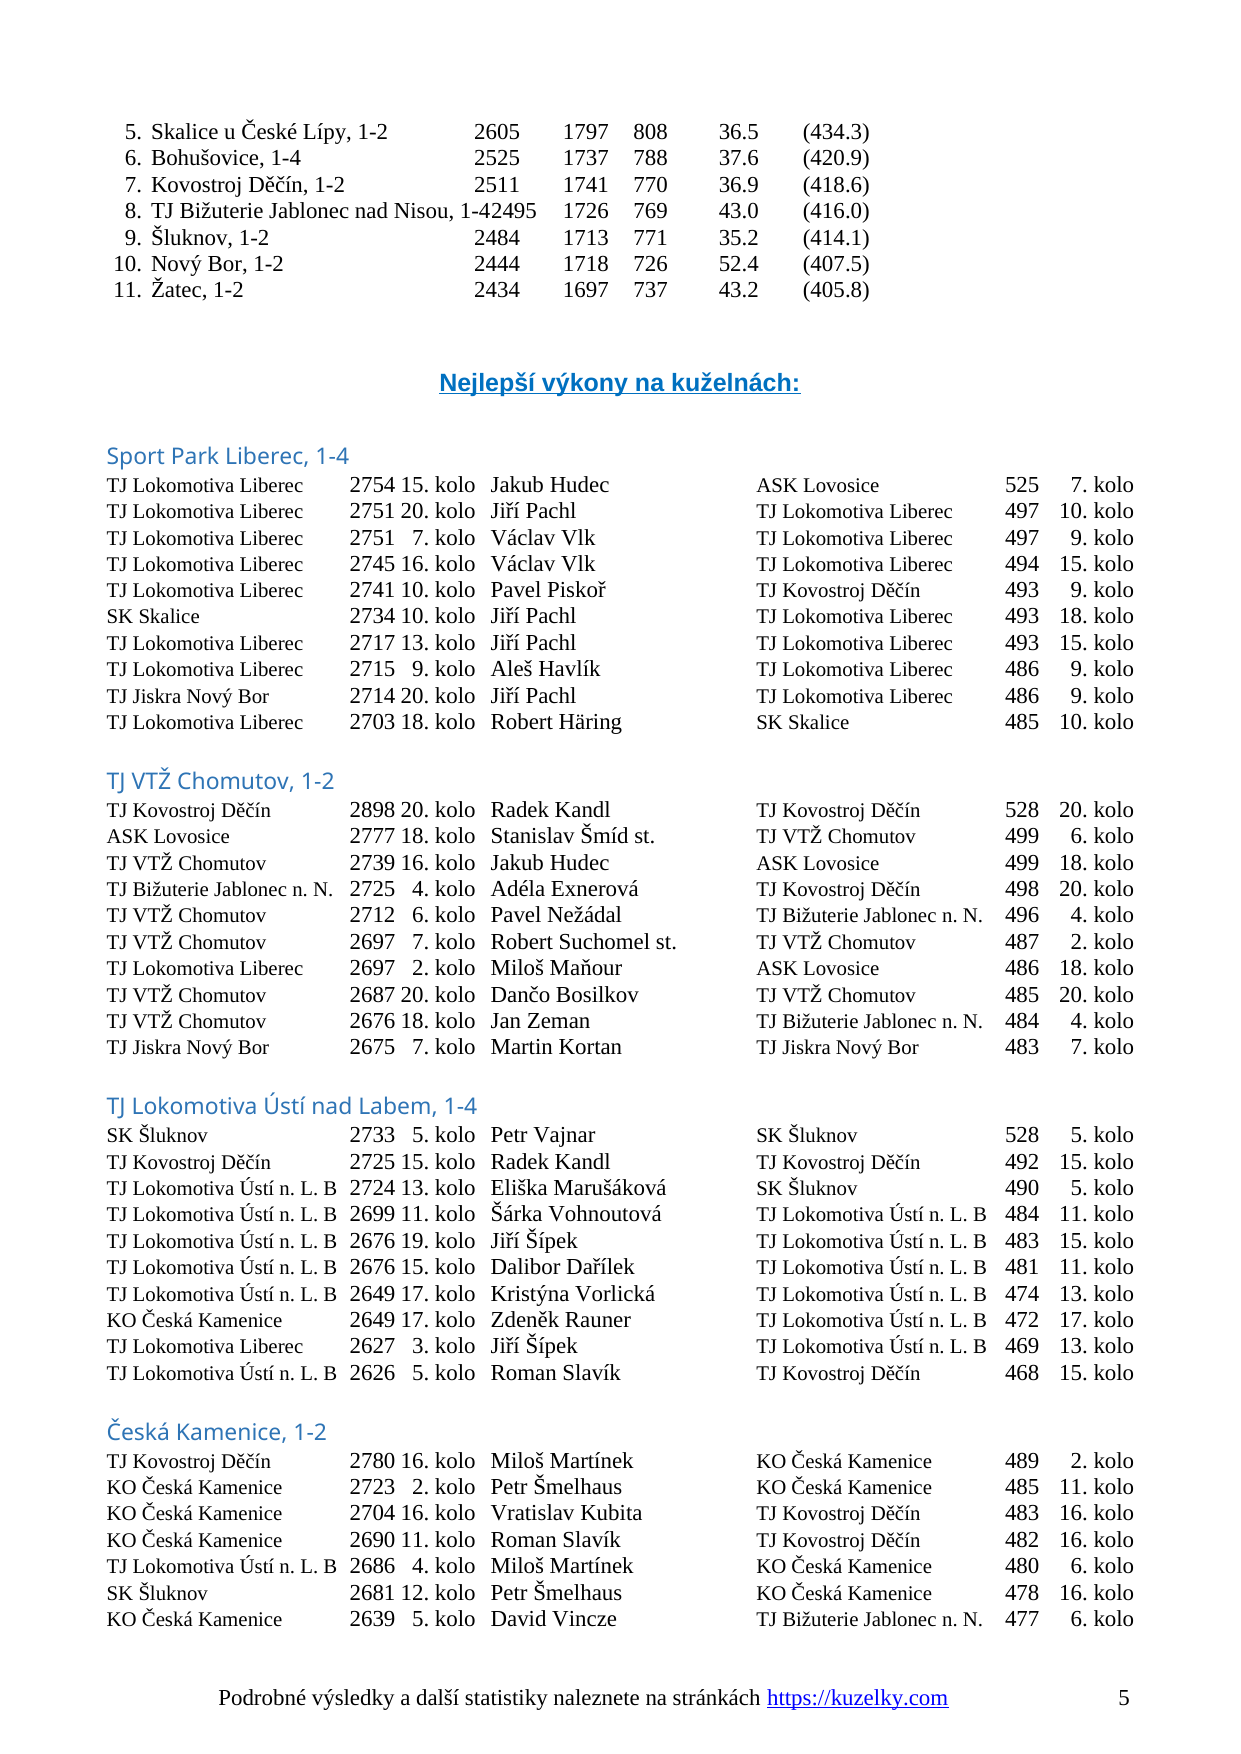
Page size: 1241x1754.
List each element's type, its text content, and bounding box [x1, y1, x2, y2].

text TJ Lokomotiva Liberec 2697 2. kolo Miloš Maňour ASK Lovosice 486 18. kolo [106, 954, 1134, 981]
text TJ VTŽ Chomutov 2697 7. kolo Robert Suchomel st. TJ VTŽ Chomutov 487 2. kolo [106, 928, 1134, 954]
text TJ Lokomotiva Liberec 2717 13. kolo Jiří Pachl TJ Lokomotiva Liberec 493 15. kolo [106, 629, 1134, 655]
text SK Šluknov 2733 5. kolo Petr Vajnar SK Šluknov 528 5. kolo [106, 1121, 1134, 1148]
text TJ Jiskra Nový Bor 2675 7. kolo Martin Kortan TJ Jiskra Nový Bor 483 7. kolo [106, 1033, 1134, 1060]
text TJ Lokomotiva Ústí n. L. B 2699 11. kolo Šárka Vohnoutová TJ Lokomotiva Ústí n. L. B 484 11. kolo [106, 1201, 1134, 1227]
text TJ Lokomotiva Liberec 2745 16. kolo Václav Vlk TJ Lokomotiva Liberec 494 15. kolo [106, 550, 1134, 576]
text 8. TJ Bižuterie Jablonec nad Nisou, 1-4 2495 1726 769 43.0 (416.0) [106, 197, 1134, 223]
text TJ Lokomotiva Liberec 2715 9. kolo Aleš Havlík TJ Lokomotiva Liberec 486 9. kolo [106, 655, 1134, 682]
text ASK Lovosice 2777 18. kolo Stanislav Šmíd st. TJ VTŽ Chomutov 499 6. kolo [106, 822, 1134, 849]
text TJ Lokomotiva Ústí n. L. B 2649 17. kolo Kristýna Vorlická TJ Lokomotiva Ústí n. L. B 474 13. kolo [106, 1279, 1134, 1306]
text SK Skalice 2734 10. kolo Jiří Pachl TJ Lokomotiva Liberec 493 18. kolo [106, 603, 1134, 629]
text 7. Kovostroj Děčín, 1-2 2511 1741 770 36.9 (418.6) [106, 171, 1134, 197]
text TJ Lokomotiva Liberec 2741 10. kolo Pavel Piskoř TJ Kovostroj Děčín 493 9. kolo [106, 576, 1134, 603]
text TJ Lokomotiva Ústí n. L. B 2676 15. kolo Dalibor Dařílek TJ Lokomotiva Ústí n. L. B 481 11. kolo [106, 1253, 1134, 1279]
text TJ Lokomotiva Ústí n. L. B 2626 5. kolo Roman Slavík TJ Kovostroj Děčín 468 15. kolo [106, 1359, 1134, 1385]
text TJ Lokomotiva Liberec 2627 3. kolo Jiří Šípek TJ Lokomotiva Ústí n. L. B 469 13. kolo [106, 1332, 1134, 1359]
text 10. Nový Bor, 1-2 2444 1718 726 52.4 (407.5) [106, 250, 1134, 276]
text TJ Lokomotiva Liberec 2754 15. kolo Jakub Hudec ASK Lovosice 525 7. kolo [106, 471, 1134, 497]
text KO Česká Kamenice 2639 5. kolo David Vincze TJ Bižuterie Jablonec n. N. 477 6. kolo [106, 1605, 1134, 1631]
text 5. Skalice u České Lípy, 1-2 2605 1797 808 36.5 (434.3) [106, 118, 1134, 144]
text TJ Kovostroj Děčín 2898 20. kolo Radek Kandl TJ Kovostroj Děčín 528 20. kolo [106, 796, 1134, 822]
text TJ Kovostroj Děčín 2725 15. kolo Radek Kandl TJ Kovostroj Děčín 492 15. kolo [106, 1148, 1134, 1174]
text TJ Bižuterie Jablonec n. N. 2725 4. kolo Adéla Exnerová TJ Kovostroj Děčín 498 20. kolo [106, 875, 1134, 902]
text TJ Lokomotiva Liberec 2751 7. kolo Václav Vlk TJ Lokomotiva Liberec 497 9. kolo [106, 523, 1134, 550]
text KO Česká Kamenice 2704 16. kolo Vratislav Kubita TJ Kovostroj Děčín 483 16. kolo [106, 1499, 1134, 1526]
text TJ Lokomotiva Ústí n. L. B 2676 19. kolo Jiří Šípek TJ Lokomotiva Ústí n. L. B 483 15. kolo [106, 1227, 1134, 1253]
text SK Šluknov 2681 12. kolo Petr Šmelhaus KO Česká Kamenice 478 16. kolo [106, 1578, 1134, 1605]
text TJ Jiskra Nový Bor 2714 20. kolo Jiří Pachl TJ Lokomotiva Liberec 486 9. kolo [106, 682, 1134, 708]
text KO Česká Kamenice 2723 2. kolo Petr Šmelhaus KO Česká Kamenice 485 11. kolo [106, 1473, 1134, 1499]
text TJ Lokomotiva Ústí n. L. B 2724 13. kolo Eliška Marušáková SK Šluknov 490 5. kolo [106, 1174, 1134, 1201]
text TJ Lokomotiva Liberec 2703 18. kolo Robert Häring SK Skalice 485 10. kolo [106, 708, 1134, 734]
text 11. Žatec, 1-2 2434 1697 737 43.2 (405.8) [106, 276, 1134, 303]
text TJ VTŽ Chomutov 2739 16. kolo Jakub Hudec ASK Lovosice 499 18. kolo [106, 849, 1134, 875]
text 6. Bohušovice, 1-4 2525 1737 788 37.6 (420.9) [106, 144, 1134, 171]
subtitle TJ VTŽ Chomutov, 1-2 [106, 765, 1134, 796]
subtitle Sport Park Liberec, 1-4 [106, 439, 1134, 471]
text TJ VTŽ Chomutov 2687 20. kolo Dančo Bosilkov TJ VTŽ Chomutov 485 20. kolo [106, 981, 1134, 1007]
text TJ Lokomotiva Ústí n. L. B 2686 4. kolo Miloš Martínek KO Česká Kamenice 480 6. kolo [106, 1552, 1134, 1578]
text TJ VTŽ Chomutov 2676 18. kolo Jan Zeman TJ Bižuterie Jablonec n. N. 484 4. kolo [106, 1007, 1134, 1033]
text 9. Šluknov, 1-2 2484 1713 771 35.2 (414.1) [106, 223, 1134, 250]
text TJ VTŽ Chomutov 2712 6. kolo Pavel Nežádal TJ Bižuterie Jablonec n. N. 496 4. kolo [106, 902, 1134, 928]
subtitle TJ Lokomotiva Ústí nad Labem, 1-4 [106, 1090, 1134, 1121]
text KO Česká Kamenice 2690 11. kolo Roman Slavík TJ Kovostroj Děčín 482 16. kolo [106, 1526, 1134, 1552]
subtitle Česká Kamenice, 1-2 [106, 1416, 1134, 1447]
text TJ Kovostroj Děčín 2780 16. kolo Miloš Martínek KO Česká Kamenice 489 2. kolo [106, 1447, 1134, 1473]
text Nejlepší výkony na kuželnách: [94, 368, 1145, 397]
text TJ Lokomotiva Liberec 2751 20. kolo Jiří Pachl TJ Lokomotiva Liberec 497 10. kolo [106, 497, 1134, 523]
text KO Česká Kamenice 2649 17. kolo Zdeněk Rauner TJ Lokomotiva Ústí n. L. B 472 17. kolo [106, 1306, 1134, 1332]
